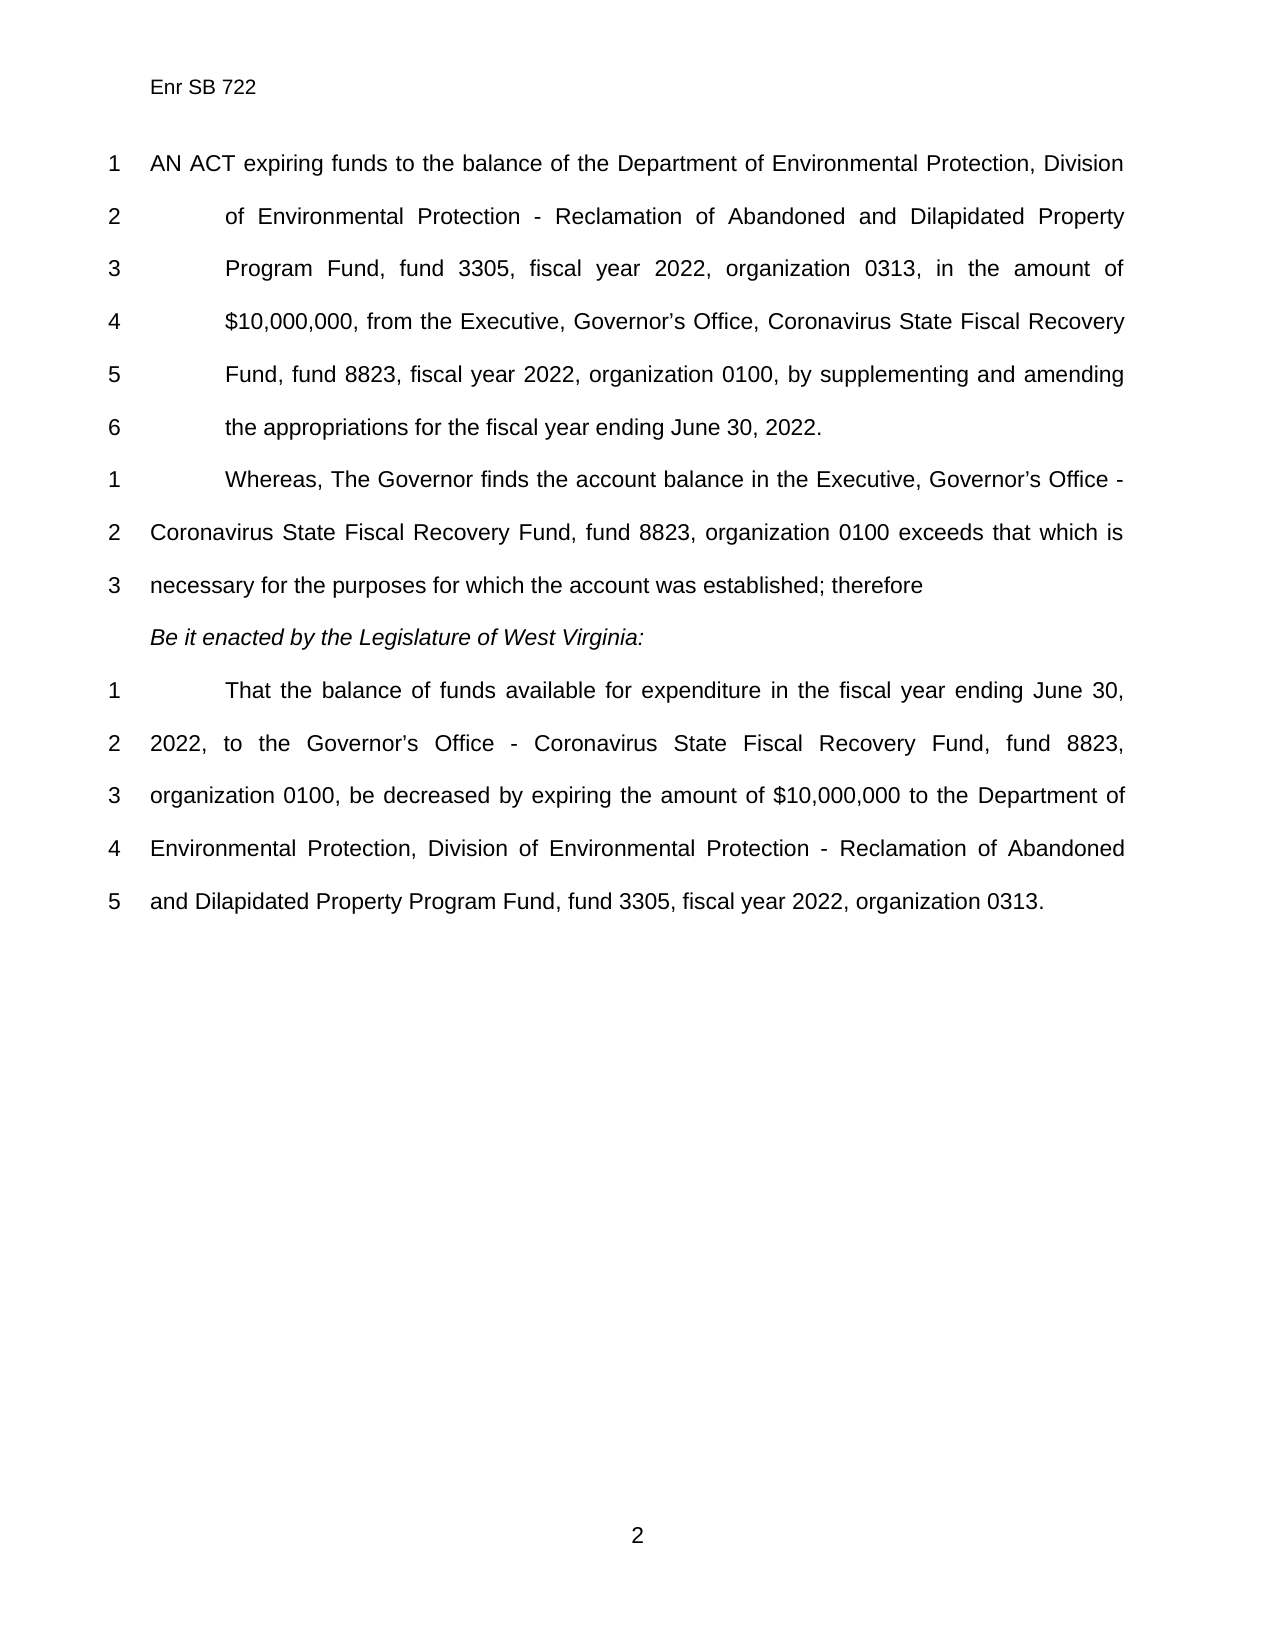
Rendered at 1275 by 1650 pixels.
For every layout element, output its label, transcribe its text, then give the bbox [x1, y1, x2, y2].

text Be it enacted by the Legislature of West Virginia: [150, 624, 1125, 651]
text AN ACT expiring funds to the balance of the Department of Environmental Protection, Division of Environmental Protection - Reclamation of Abandoned and Dilapidated Property Program Fund, fund 3305, fiscal year 2022, organization 0313, in the amount of $10,000,000, from the Executive, Governor’s Office, Coronavirus State Fiscal Recovery Fund, fund 8823, fiscal year 2022, organization 0100, by supplementing and amending the appropriations for the fiscal year ending June 30, 2022. [150, 150, 1125, 440]
text Whereas, The Governor finds the account balance in the Executive, Governor’s Office - Coronavirus State Fiscal Recovery Fund, fund 8823, organization 0100 exceeds that which is necessary for the purposes for which the account was established; therefore [150, 466, 1125, 598]
text That the balance of funds available for expenditure in the fiscal year ending June 30, 2022, to the Governor’s Office - Coronavirus State Fiscal Recovery Fund, fund 8823, organization 0100, be decreased by expiring the amount of $10,000,000 to the Department of Environmental Protection, Division of Environmental Protection - Reclamation of Abandoned and Dilapidated Property Program Fund, fund 3305, fiscal year 2022, organization 0313. [150, 677, 1125, 914]
